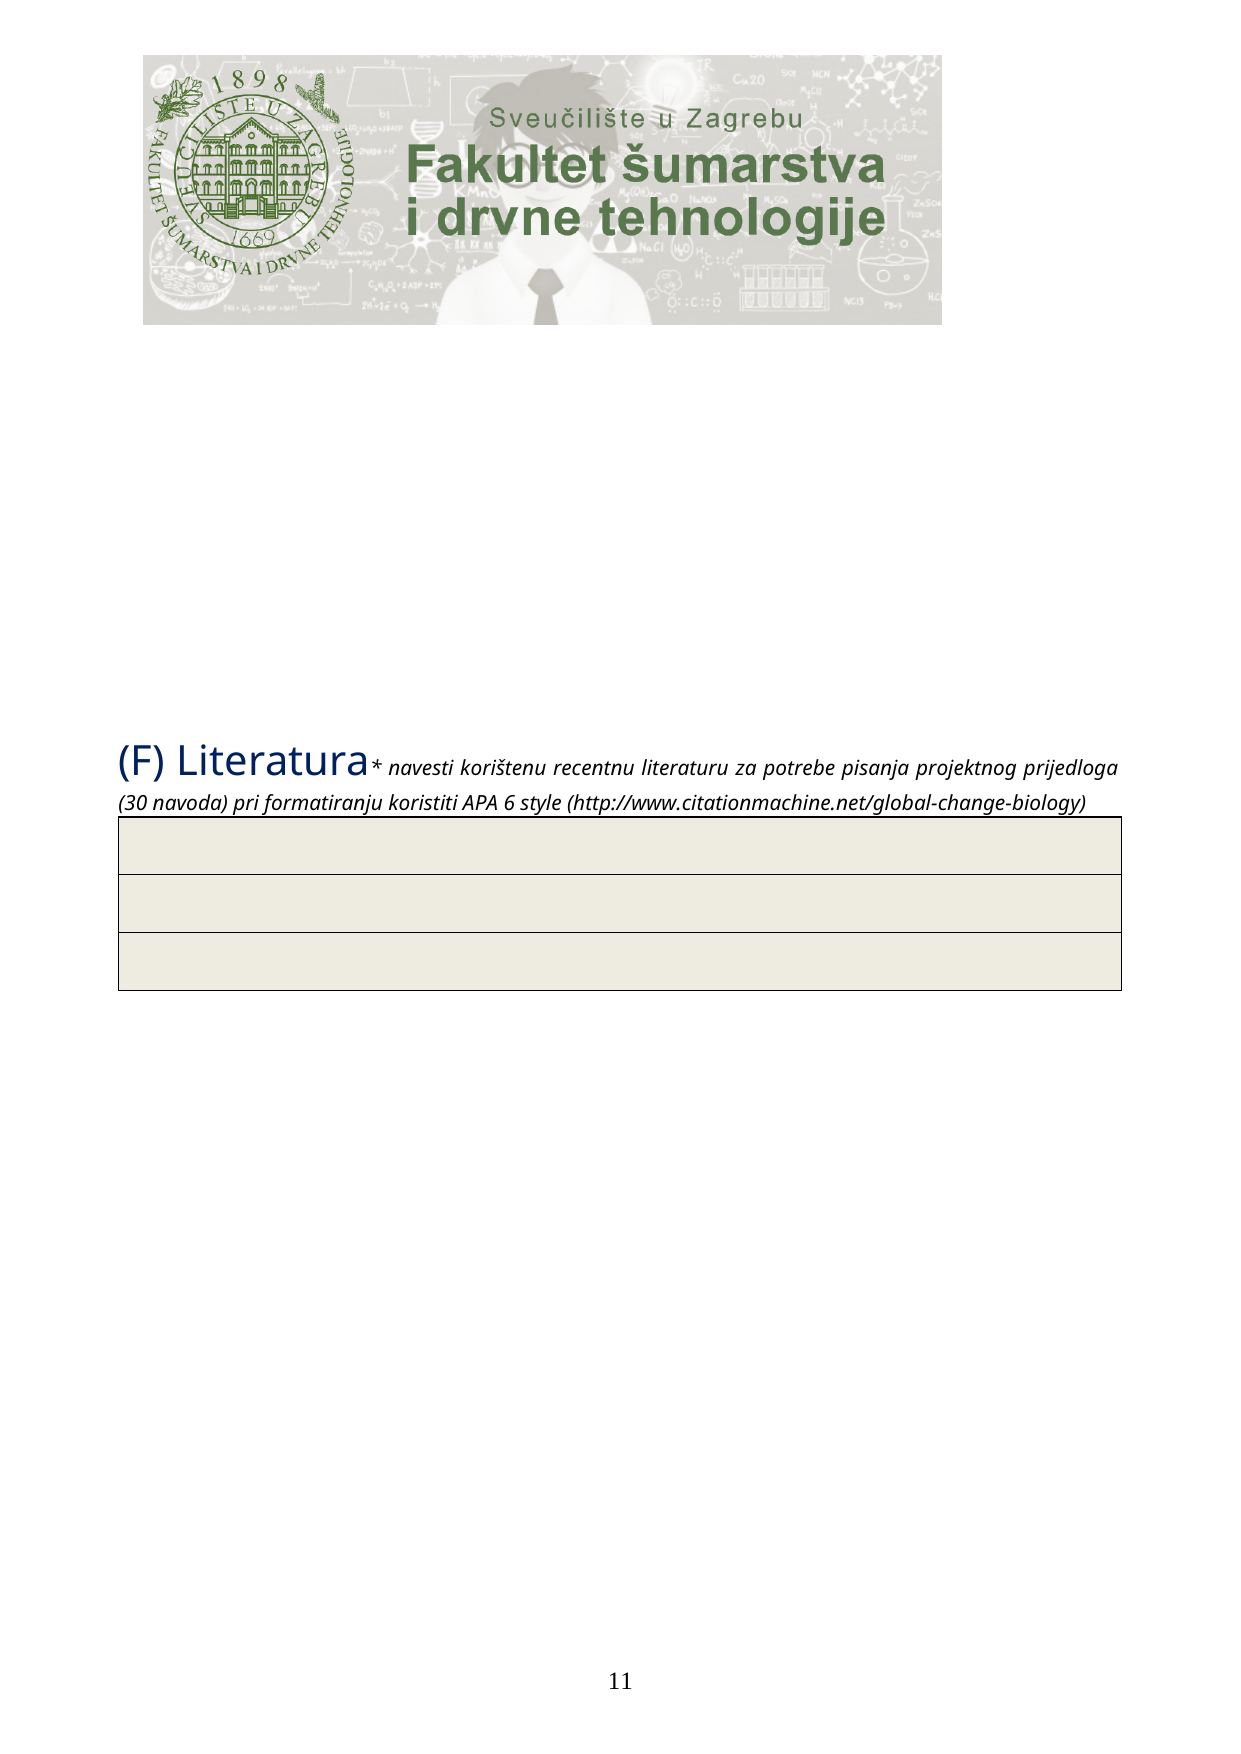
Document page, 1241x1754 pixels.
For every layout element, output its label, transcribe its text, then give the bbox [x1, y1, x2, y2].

table_header [119, 818, 1121, 874]
picture [141, 66, 930, 277]
table_cell [119, 933, 1121, 990]
text (F) Literatura* navesti korištenu recentnu literaturu za potrebe pisanja projektnog prijedloga (30 navoda) pri formatiranju koristiti APA 6 style (http://www.citationmachine.net/global-change-biology) [118, 731, 1122, 816]
table_cell [119, 875, 1121, 932]
